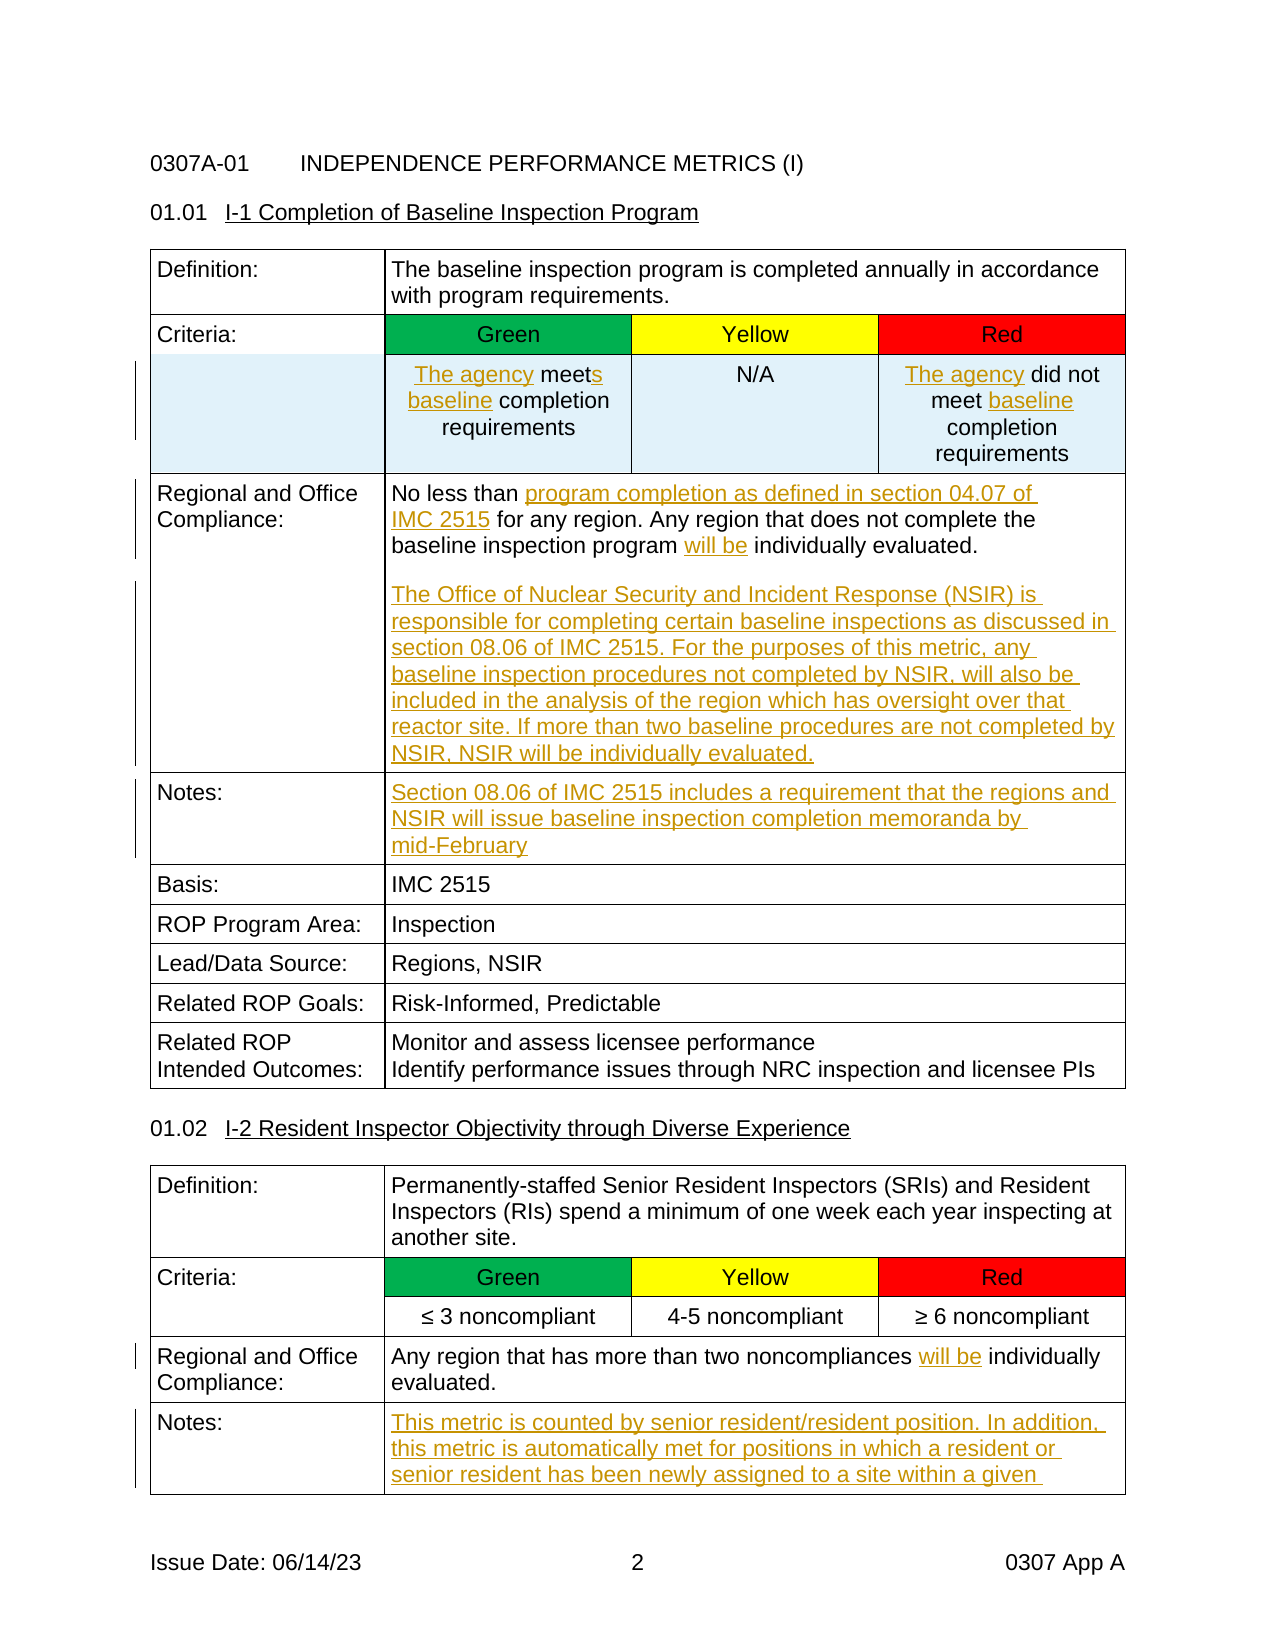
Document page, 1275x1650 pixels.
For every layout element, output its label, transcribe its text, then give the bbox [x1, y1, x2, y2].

table_cell Related ROP Goals: [151, 984, 384, 1022]
table_cell [386, 773, 1125, 864]
table_cell Related ROP Intended Outcomes: [151, 1023, 384, 1088]
table_cell Criteria: [151, 1258, 384, 1336]
table_cell No less than for any region. Any region that does not complete the baseline inspection program individually evaluated. [386, 474, 1125, 772]
table_cell Red [879, 315, 1125, 354]
table_cell ROP Program Area: [151, 905, 384, 943]
table_cell Green [386, 315, 631, 354]
table_cell Red [879, 1258, 1125, 1296]
table_cell Criteria: [151, 315, 384, 472]
subtitle 01.02 I-2 Resident Inspector Objectivity through Diverse Experience [150, 1115, 1125, 1142]
table_cell Regions, NSIR [386, 944, 1125, 983]
table_header Permanently-staffed Senior Resident Inspectors (SRIs) and Resident Inspectors (RIs) spend a minimum of one week each year inspecting at another site. [385, 1166, 1125, 1257]
table_cell Inspection [386, 905, 1125, 943]
table_cell Yellow [632, 315, 878, 354]
table_cell Regional and Office Compliance: [151, 474, 384, 772]
table_cell 4-5 noncompliant [632, 1297, 878, 1336]
table_cell IMC 2515 [386, 865, 1125, 904]
table_cell Monitor and assess licensee performance Identify performance issues through NRC inspection and licensee PIs [386, 1023, 1125, 1088]
table_cell Lead/Data Source: [151, 944, 384, 983]
table_header The baseline inspection program is completed annually in accordance with program requirements. [386, 250, 1125, 314]
table_cell ≥ 6 noncompliant [879, 1297, 1125, 1336]
table_cell Notes: [151, 773, 384, 864]
table_cell Notes: [151, 1403, 384, 1494]
subtitle 01.01 I-1 Completion of Baseline Inspection Program [150, 199, 1125, 226]
table_cell ≤ 3 noncompliant [385, 1297, 631, 1336]
table_header Definition: [151, 250, 384, 314]
subtitle 0307A-01 INDEPENDENCE PERFORMANCE METRICS (I) [150, 150, 1125, 176]
table_cell Regional and Office Compliance: [151, 1337, 384, 1402]
table_cell Yellow [632, 1258, 878, 1296]
table_cell Basis: [151, 865, 384, 904]
table_cell Any region that has more than two noncompliances individually evaluated. [385, 1337, 1125, 1402]
table_header Definition: [151, 1166, 384, 1257]
table_cell [385, 1403, 1125, 1494]
table_cell Green [385, 1258, 631, 1296]
table_cell Risk-Informed, Predictable [386, 984, 1125, 1022]
